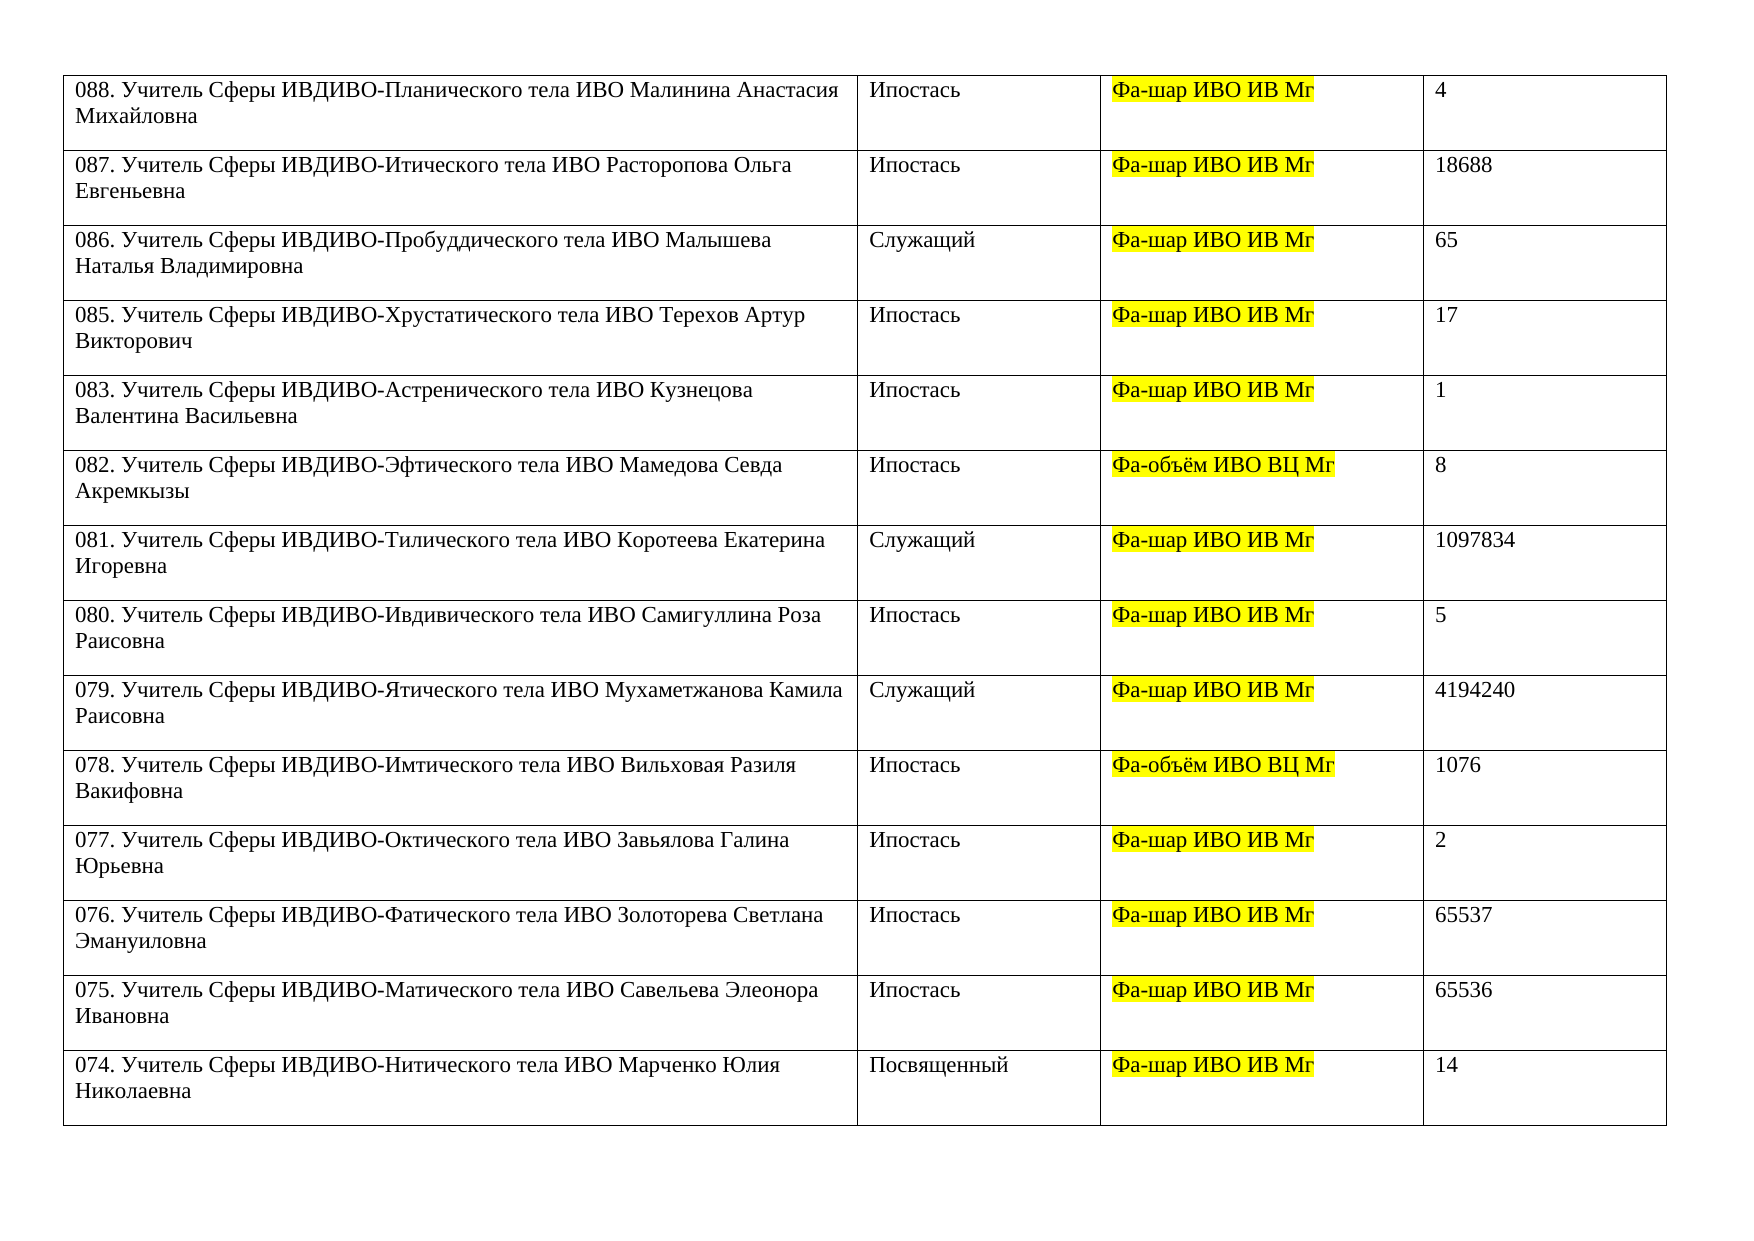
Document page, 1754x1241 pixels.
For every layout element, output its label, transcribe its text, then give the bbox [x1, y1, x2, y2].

table_cell 1076 [1424, 751, 1666, 825]
table_cell 65536 [1424, 976, 1666, 1050]
table_cell Фа-объём ИВО ВЦ Мг [1101, 751, 1423, 825]
table_cell Ипостась [858, 76, 1100, 150]
table_cell 1 [1424, 376, 1666, 450]
table_cell Фа-объём ИВО ВЦ Мг [1101, 451, 1423, 525]
table_cell Фа-шар ИВО ИВ Мг [1101, 526, 1423, 600]
table_cell 18688 [1424, 151, 1666, 225]
table_cell Фа-шар ИВО ИВ Мг [1101, 901, 1423, 975]
table_cell 65537 [1424, 901, 1666, 975]
table_cell 079. Учитель Сферы ИВДИВО-Ятического тела ИВО Мухаметжанова Камила Раисовна [64, 676, 857, 750]
table_cell 075. Учитель Сферы ИВДИВО-Матического тела ИВО Савельева Элеонора Ивановна [64, 976, 857, 1050]
table_cell Фа-шар ИВО ИВ Мг [1101, 976, 1423, 1050]
table_cell 4194240 [1424, 676, 1666, 750]
table_cell Фа-шар ИВО ИВ Мг [1101, 826, 1423, 900]
table_cell 65 [1424, 226, 1666, 300]
table_cell 074. Учитель Сферы ИВДИВО-Нитического тела ИВО Марченко Юлия Николаевна [64, 1051, 857, 1125]
table_cell Служащий [858, 526, 1100, 600]
table_cell 087. Учитель Сферы ИВДИВО-Итического тела ИВО Расторопова Ольга Евгеньевна [64, 151, 857, 225]
table_cell 2 [1424, 826, 1666, 900]
table_cell 081. Учитель Сферы ИВДИВО-Тилического тела ИВО Коротеева Екатерина Игоревна [64, 526, 857, 600]
table_cell 080. Учитель Сферы ИВДИВО-Ивдивического тела ИВО Самигуллина Роза Раисовна [64, 601, 857, 675]
table_cell 085. Учитель Сферы ИВДИВО-Хрустатического тела ИВО Терехов Артур Викторович [64, 301, 857, 375]
table_cell Фа-шар ИВО ИВ Мг [1101, 301, 1423, 375]
table_cell Ипостась [858, 301, 1100, 375]
table_cell Ипостась [858, 376, 1100, 450]
table_cell Ипостась [858, 451, 1100, 525]
table_cell Посвященный [858, 1051, 1100, 1125]
table_cell 5 [1424, 601, 1666, 675]
table_cell Фа-шар ИВО ИВ Мг [1101, 376, 1423, 450]
table_cell 088. Учитель Сферы ИВДИВО-Планического тела ИВО Малинина Анастасия Михайловна [64, 76, 857, 150]
table_cell Фа-шар ИВО ИВ Мг [1101, 76, 1423, 150]
table_cell Фа-шар ИВО ИВ Мг [1101, 151, 1423, 225]
table_cell 17 [1424, 301, 1666, 375]
table_cell 4 [1424, 76, 1666, 150]
table_cell Ипостась [858, 826, 1100, 900]
table_cell Фа-шар ИВО ИВ Мг [1101, 676, 1423, 750]
table_cell 086. Учитель Сферы ИВДИВО-Пробуддического тела ИВО Малышева Наталья Владимировна [64, 226, 857, 300]
table_cell 1097834 [1424, 526, 1666, 600]
table_cell Ипостась [858, 151, 1100, 225]
table_cell 082. Учитель Сферы ИВДИВО-Эфтического тела ИВО Мамедова Севда Акремкызы [64, 451, 857, 525]
table_cell Фа-шар ИВО ИВ Мг [1101, 1051, 1423, 1125]
table_cell Ипостась [858, 901, 1100, 975]
table_cell Ипостась [858, 976, 1100, 1050]
table_cell 077. Учитель Сферы ИВДИВО-Октического тела ИВО Завьялова Галина Юрьевна [64, 826, 857, 900]
table_cell Фа-шар ИВО ИВ Мг [1101, 601, 1423, 675]
table_cell 14 [1424, 1051, 1666, 1125]
table_cell Служащий [858, 226, 1100, 300]
table_cell Фа-шар ИВО ИВ Мг [1101, 226, 1423, 300]
table_cell Служащий [858, 676, 1100, 750]
table_cell Ипостась [858, 751, 1100, 825]
table_cell 078. Учитель Сферы ИВДИВО-Имтического тела ИВО Вильховая Разиля Вакифовна [64, 751, 857, 825]
table_cell 083. Учитель Сферы ИВДИВО-Астренического тела ИВО Кузнецова Валентина Васильевна [64, 376, 857, 450]
table_cell Ипостась [858, 601, 1100, 675]
table_cell 076. Учитель Сферы ИВДИВО-Фатического тела ИВО Золоторева Светлана Эмануиловна [64, 901, 857, 975]
table_cell 8 [1424, 451, 1666, 525]
